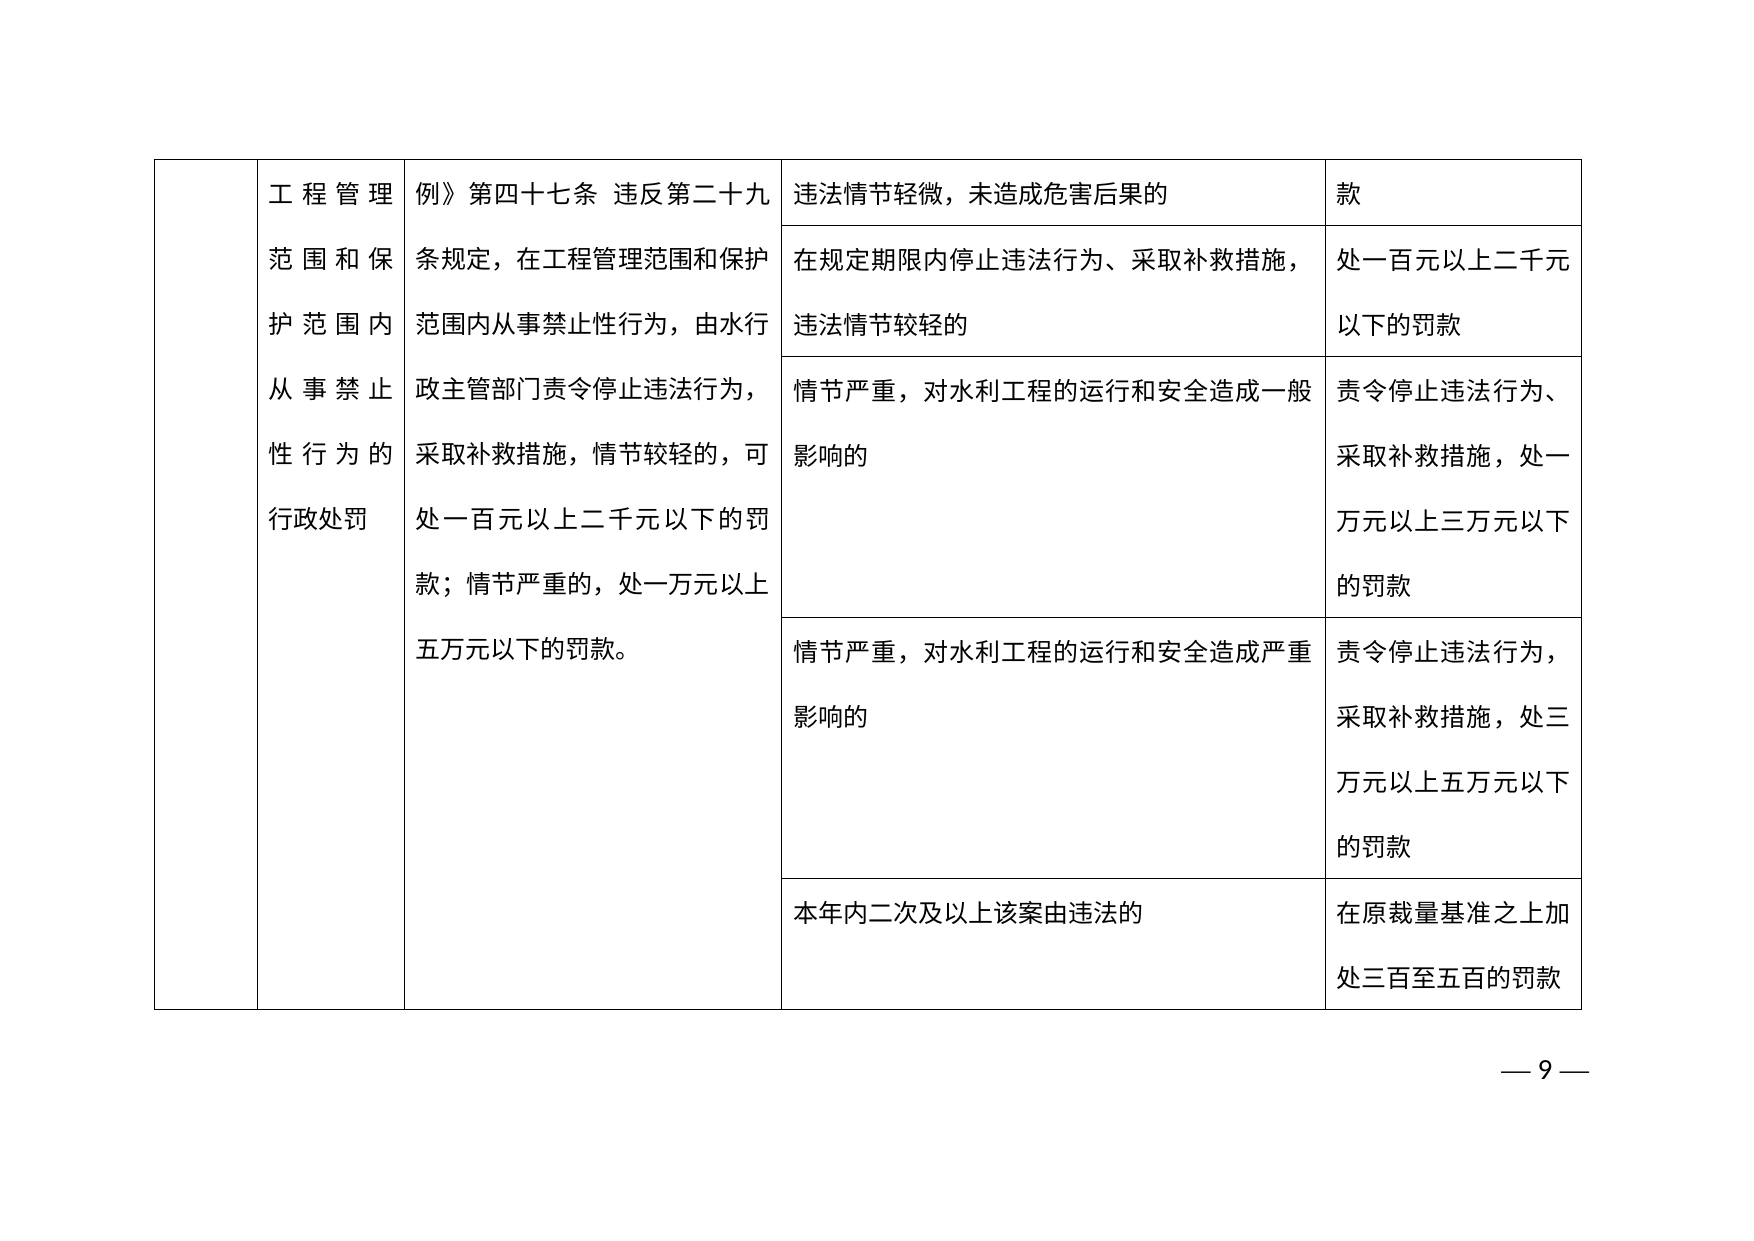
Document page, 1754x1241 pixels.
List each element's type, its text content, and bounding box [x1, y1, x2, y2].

table_cell 情节严重，对水利工程的运行和安全造成一般影响的 [782, 357, 1325, 617]
table_cell 在规定期限内停止违法行为、采取补救措施，违法情节较轻的 [782, 226, 1325, 356]
table_cell 情节严重，对水利工程的运行和安全造成严重影响的 [782, 618, 1325, 878]
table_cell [782, 160, 1325, 225]
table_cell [405, 160, 781, 1009]
table_cell 5 [155, 160, 257, 1009]
table_cell 责令停止违法行为、采取补救措施，处一万元以上三万元以下的罚款 [1326, 357, 1581, 617]
table_cell 处一百元以上二千元以下的罚款 [1326, 226, 1581, 356]
table_cell 在原裁量基准之上加处三百至五百的罚款 [1326, 879, 1581, 1009]
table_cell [258, 160, 404, 1009]
table_cell 本年内二次及以上该案由违法的 [782, 879, 1325, 1009]
table_cell 责令停止违法行为，采取补救措施，处三万元以上五万元以下的罚款 [1326, 618, 1581, 878]
table_cell 登记违法行为不予罚款 [1326, 160, 1581, 225]
